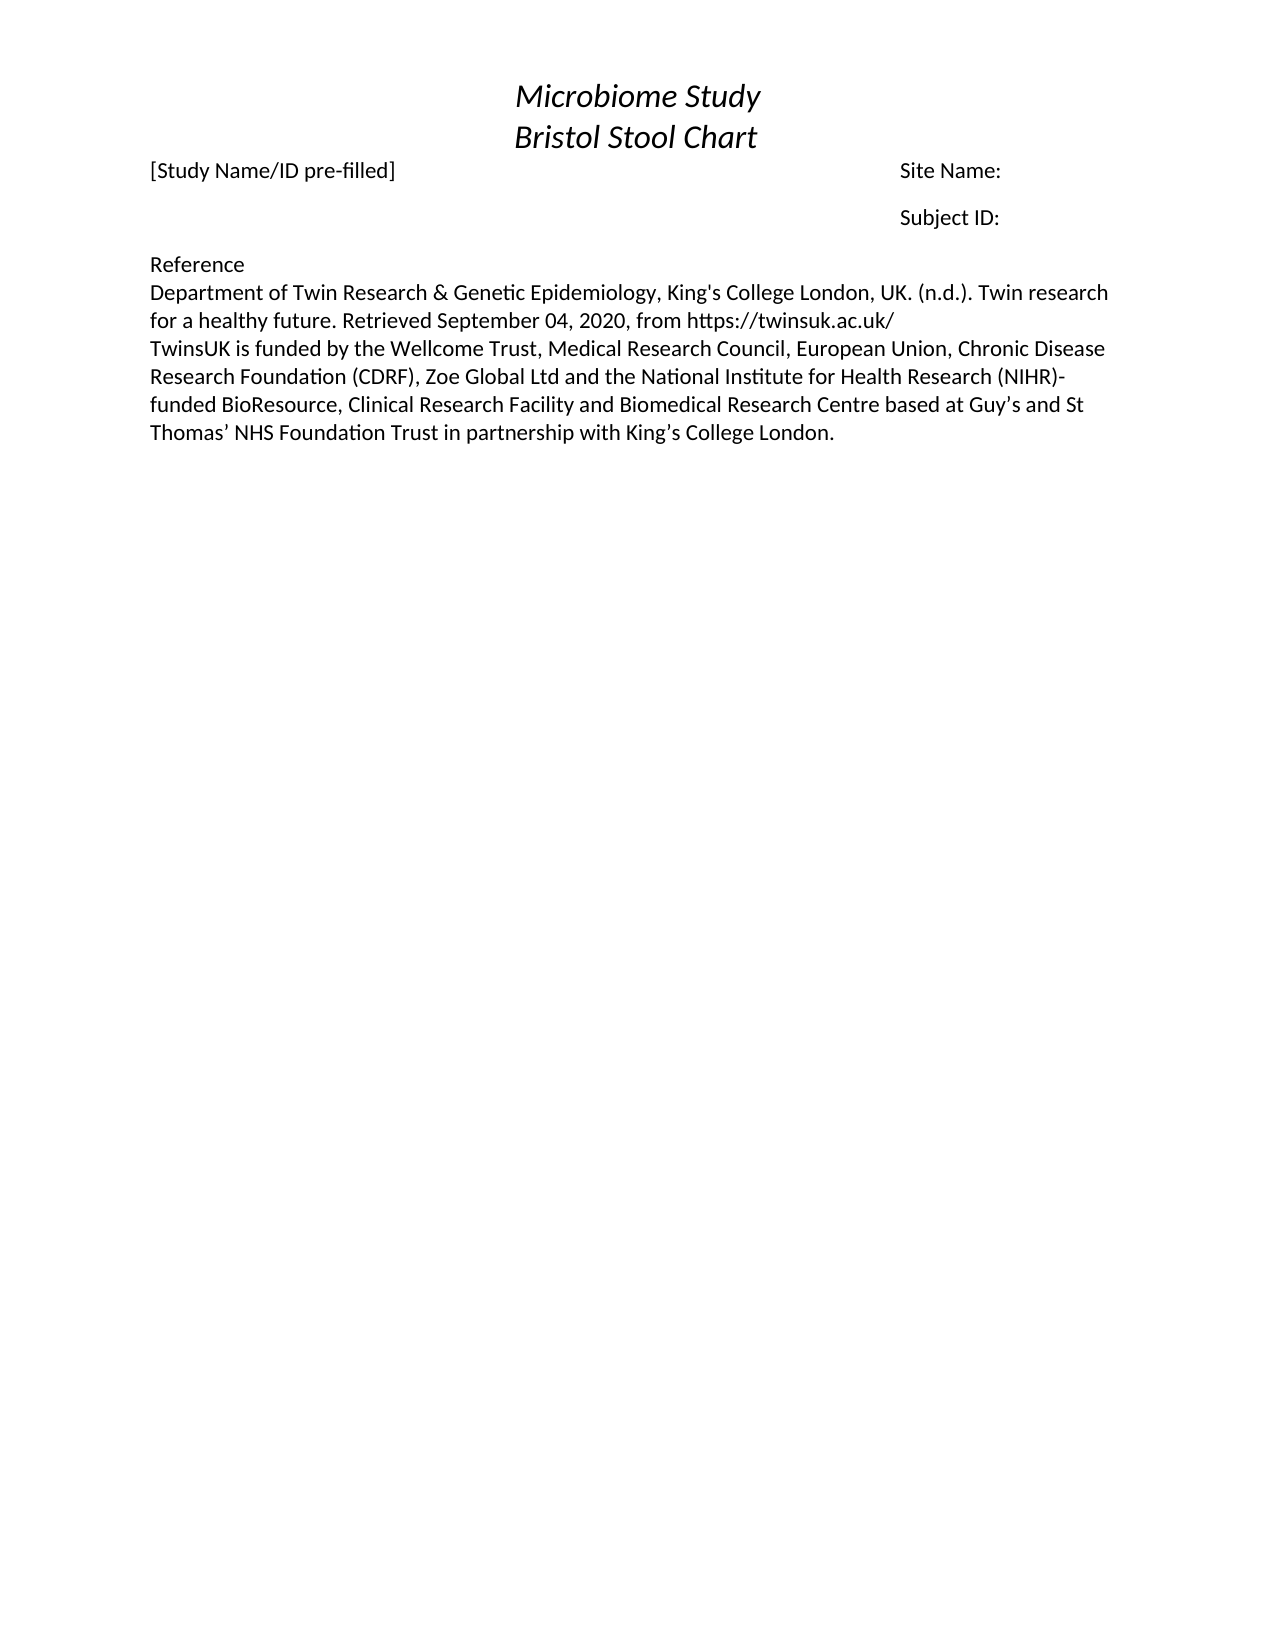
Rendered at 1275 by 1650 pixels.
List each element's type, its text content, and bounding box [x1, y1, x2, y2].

text TwinsUK is funded by the Wellcome Trust, Medical Research Council, European Union, Chronic Disease Research Foundation (CDRF), Zoe Global Ltd and the National Institute for Health Research (NIHR)-funded BioResource, Clinical Research Facility and Biomedical Research Centre based at Guy’s and St Thomas’ NHS Foundation Trust in partnership with King’s College London. [150, 334, 1125, 446]
text Reference [150, 250, 1125, 278]
text Department of Twin Research & Genetic Epidemiology, King's College London, UK. (n.d.). Twin research for a healthy future. Retrieved September 04, 2020, from https://twinsuk.ac.uk/ [150, 278, 1125, 334]
